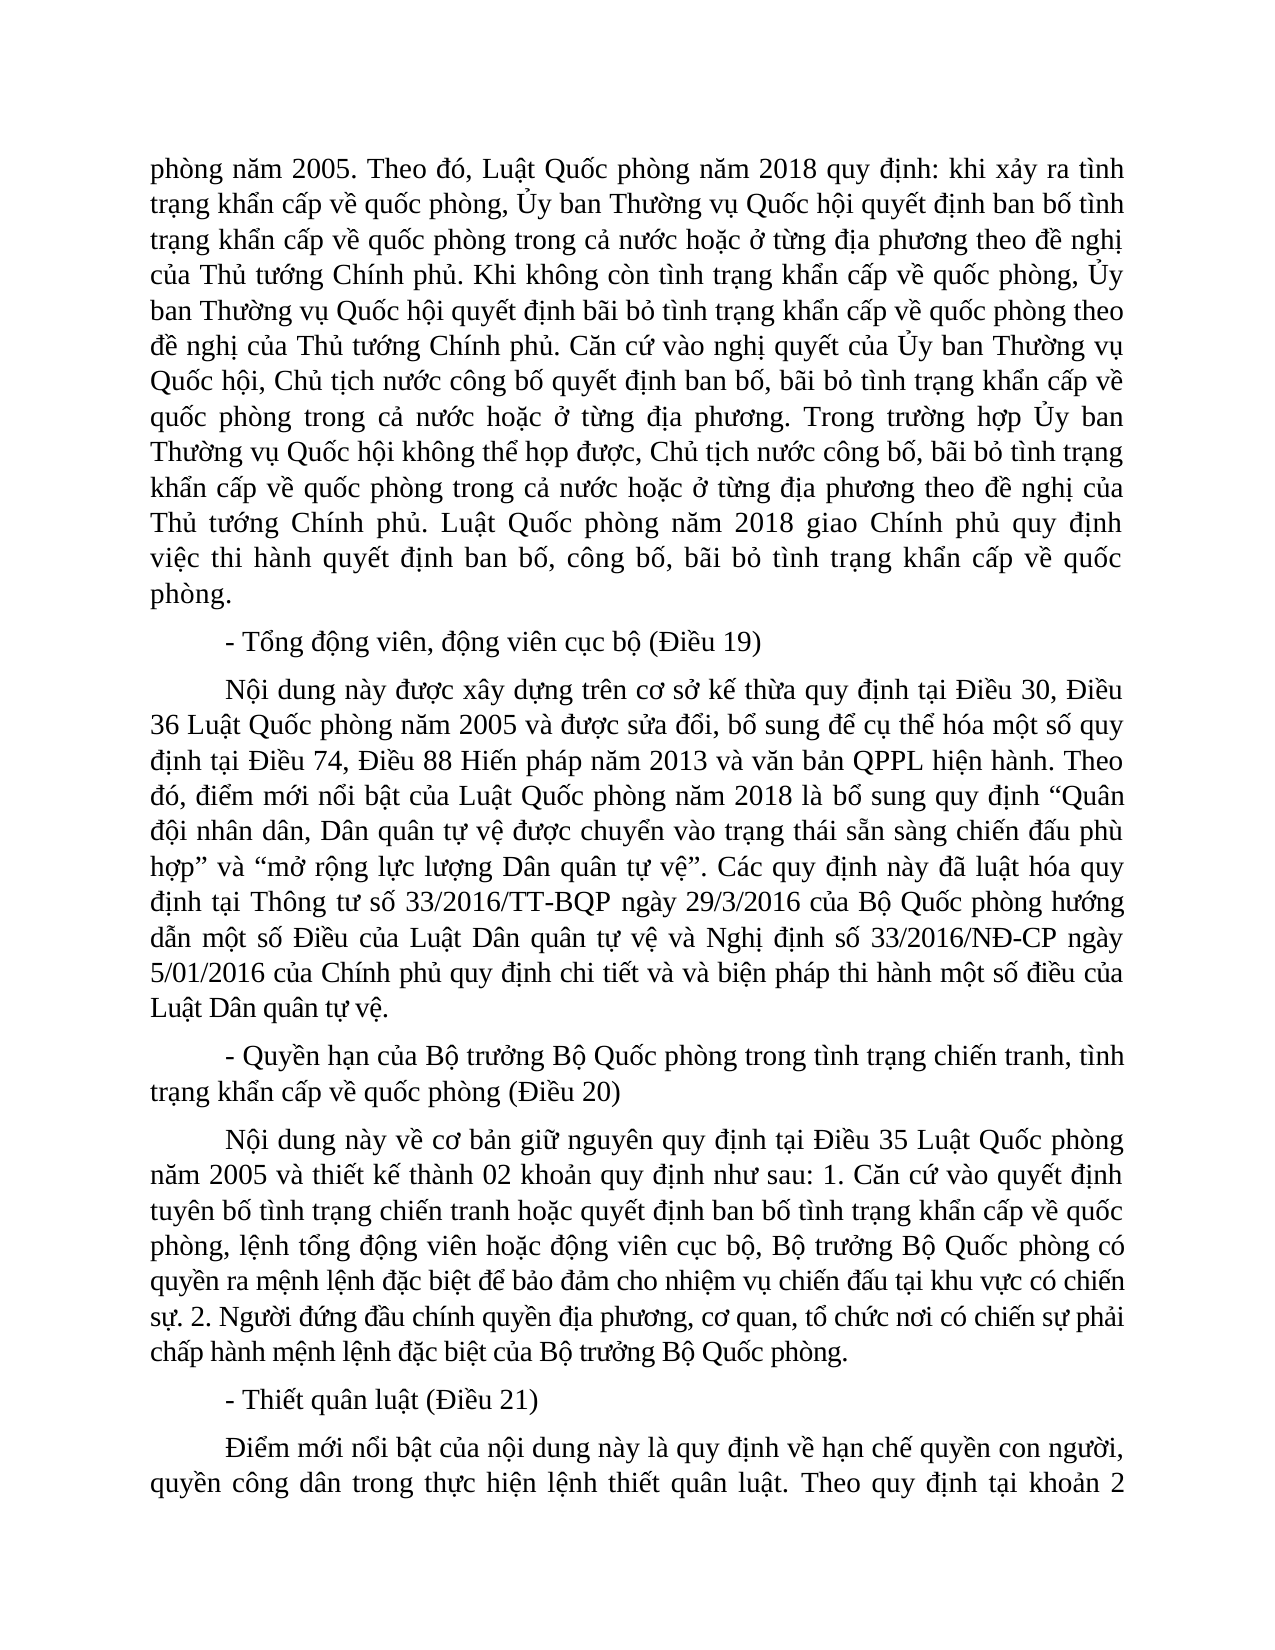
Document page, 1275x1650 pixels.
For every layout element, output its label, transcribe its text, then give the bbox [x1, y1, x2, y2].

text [150, 150, 1125, 610]
text Nội dung này về cơ bản giữ nguyên quy định tại Điều 35 Luật Quốc phòng năm 2005 và thiết kế thành 02 khoản quy định như sau: 1. Căn cứ vào quyết định tuyên bố tình trạng chiến tranh hoặc quyết định ban bố tình trạng khẩn cấp về quốc phòng, lệnh tổng động viên hoặc động viên cục bộ, Bộ trưởng Bộ Quốc phòng có quyền ra mệnh lệnh đặc biệt để bảo đảm cho nhiệm vụ chiến đấu tại khu vực có chiến sự. 2. Người đứng đầu chính quyền địa phương, cơ quan, tổ chức nơi có chiến sự phải chấp hành mệnh lệnh đặc biệt của Bộ trưởng Bộ Quốc phòng. [150, 1121, 1125, 1369]
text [150, 1429, 1125, 1500]
text - Quyền hạn của Bộ trưởng Bộ Quốc phòng trong tình trạng chiến tranh, tình trạng khẩn cấp về quốc phòng (Điều 20) [150, 1037, 1125, 1108]
text - Tổng động viên, động viên cục bộ (Điều 19) [150, 623, 1125, 658]
text Nội dung này được xây dựng trên cơ sở kế thừa quy định tại Điều 30, Điều 36 Luật Quốc phòng năm 2005 và được sửa đổi, bổ sung để cụ thể hóa một số quy định tại Điều 74, Điều 88 Hiến pháp năm 2013 và văn bản QPPL hiện hành. Theo đó, điểm mới nổi bật của Luật Quốc phòng năm 2018 là bổ sung quy định “Quân đội nhân dân, Dân quân tự vệ được chuyển vào trạng thái sẵn sàng chiến đấu phù hợp” và “mở rộng lực lượng Dân quân tự vệ”. Các quy định này đã luật hóa quy định tại Thông tư số 33/2016/TT-BQP ngày 29/3/2016 của Bộ Quốc phòng hướng dẫn một số Điều của Luật Dân quân tự vệ và Nghị định số 33/2016/NĐ-CP ngày 5/01/2016 của Chính phủ quy định chi tiết và và biện pháp thi hành một số điều của Luật Dân quân tự vệ. [150, 671, 1125, 1025]
text - Thiết quân luật (Điều 21) [150, 1381, 1125, 1417]
